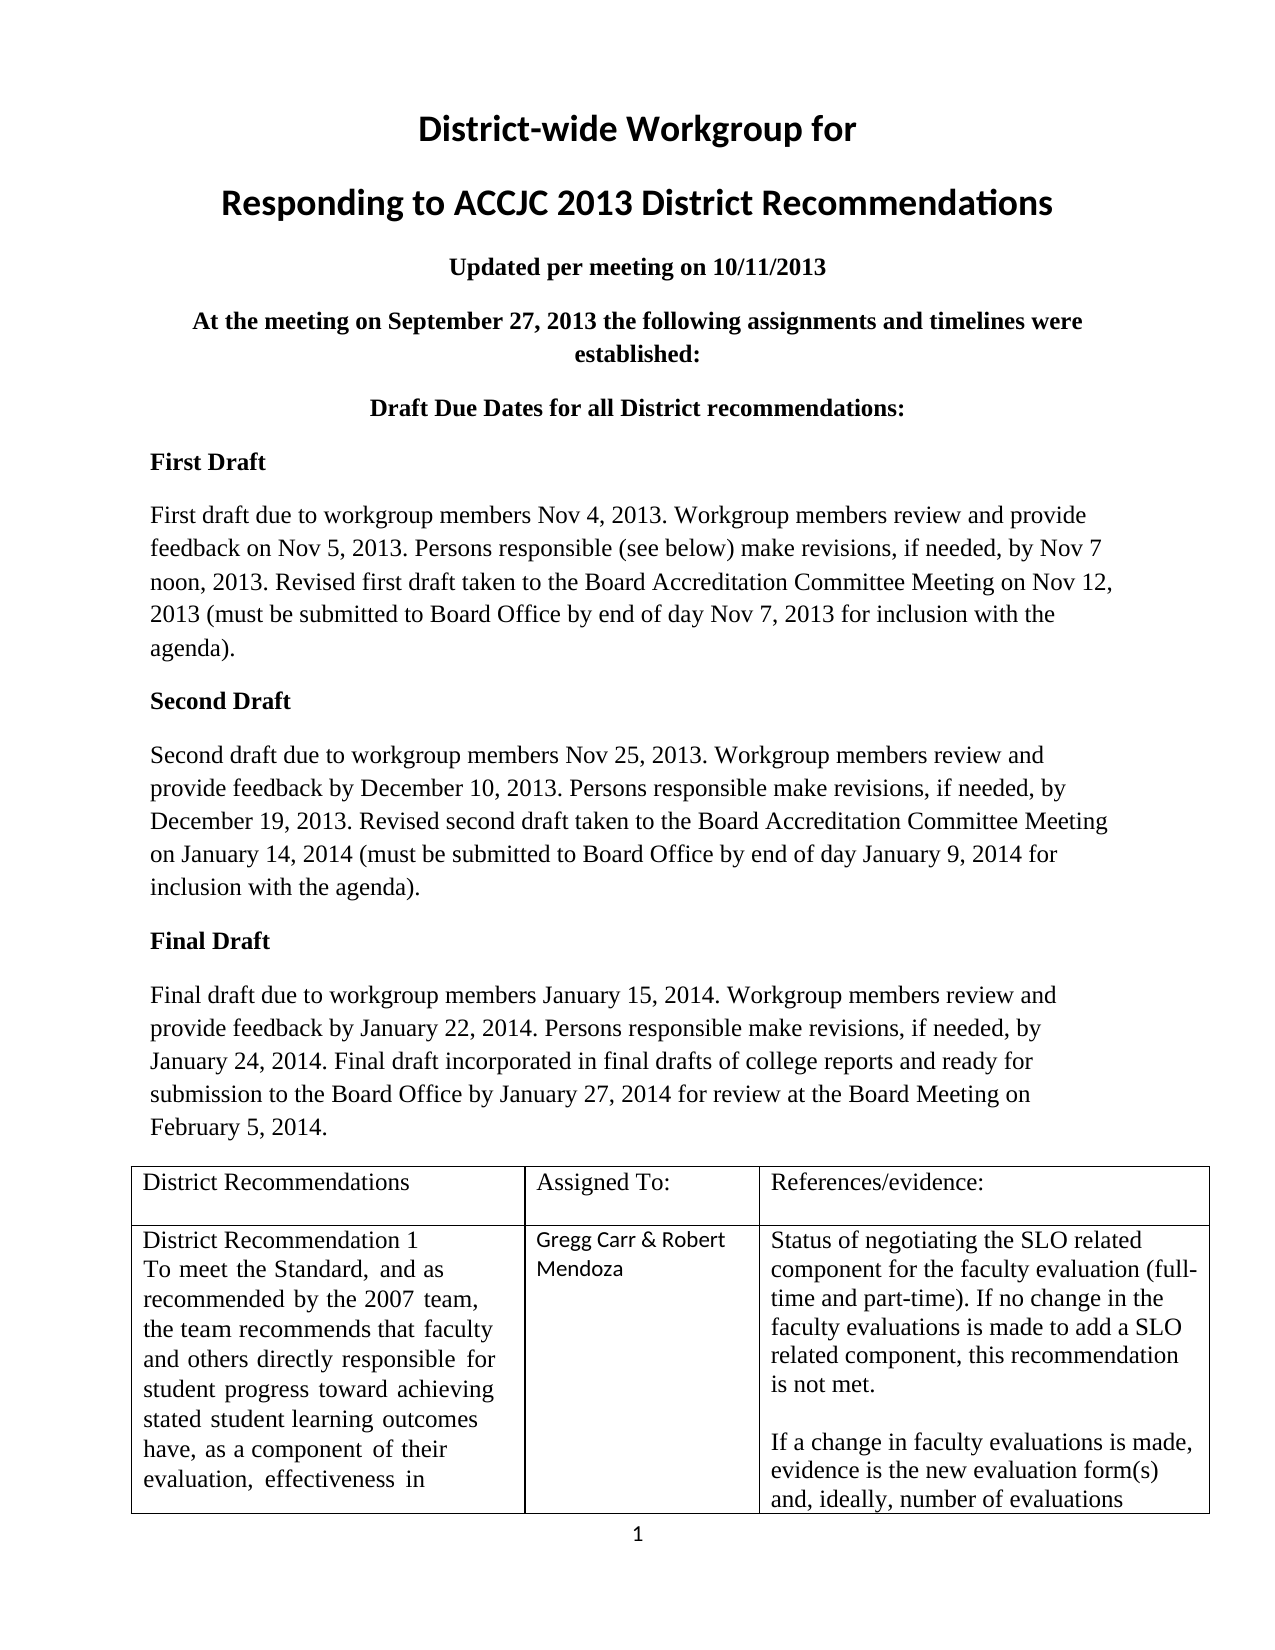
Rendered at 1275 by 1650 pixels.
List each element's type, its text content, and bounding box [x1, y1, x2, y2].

text At the meeting on September 27, 2013 the following assignments and timelines were established: [150, 306, 1125, 368]
text Draft Due Dates for all District recommendations: [150, 393, 1125, 422]
text Updated per meeting on 10/11/2013 [150, 252, 1125, 281]
text Final draft due to workgroup members January 15, 2014. Workgroup members review and provide feedback by January 22, 2014. Persons responsible make revisions, if needed, by January 24, 2014. Final draft incorporated in final drafts of college reports and ready for submission to the Board Office by January 27, 2014 for review at the Board Meeting on February 5, 2014. [150, 980, 1125, 1141]
text First Draft [150, 447, 1125, 475]
text Second Draft [150, 686, 1125, 715]
text District-wide Workgroup for [150, 105, 1125, 151]
text Final Draft [150, 926, 1125, 955]
text Responding to ACCJC 2013 District Recommendations [150, 178, 1125, 224]
table_header Assigned To: [526, 1167, 759, 1224]
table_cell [760, 1226, 1209, 1513]
text First draft due to workgroup members Nov 4, 2013. Workgroup members review and provide feedback on Nov 5, 2013. Persons responsible (see below) make revisions, if needed, by Nov 7 noon, 2013. Revised first draft taken to the Board Accreditation Committee Meeting on Nov 12, 2013 (must be submitted to Board Office by end of day Nov 7, 2013 for inclusion with the agenda). [150, 501, 1125, 661]
table_header District Recommendations [132, 1167, 524, 1224]
table_cell Gregg Carr & Robert Mendoza [526, 1226, 759, 1513]
table_header References/evidence: [760, 1167, 1209, 1224]
text Second draft due to workgroup members Nov 25, 2013. Workgroup members review and provide feedback by December 10, 2013. Persons responsible make revisions, if needed, by December 19, 2013. Revised second draft taken to the Board Accreditation Committee Meeting on January 14, 2014 (must be submitted to Board Office by end of day January 9, 2014 for inclusion with the agenda). [150, 740, 1125, 901]
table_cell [132, 1226, 524, 1513]
